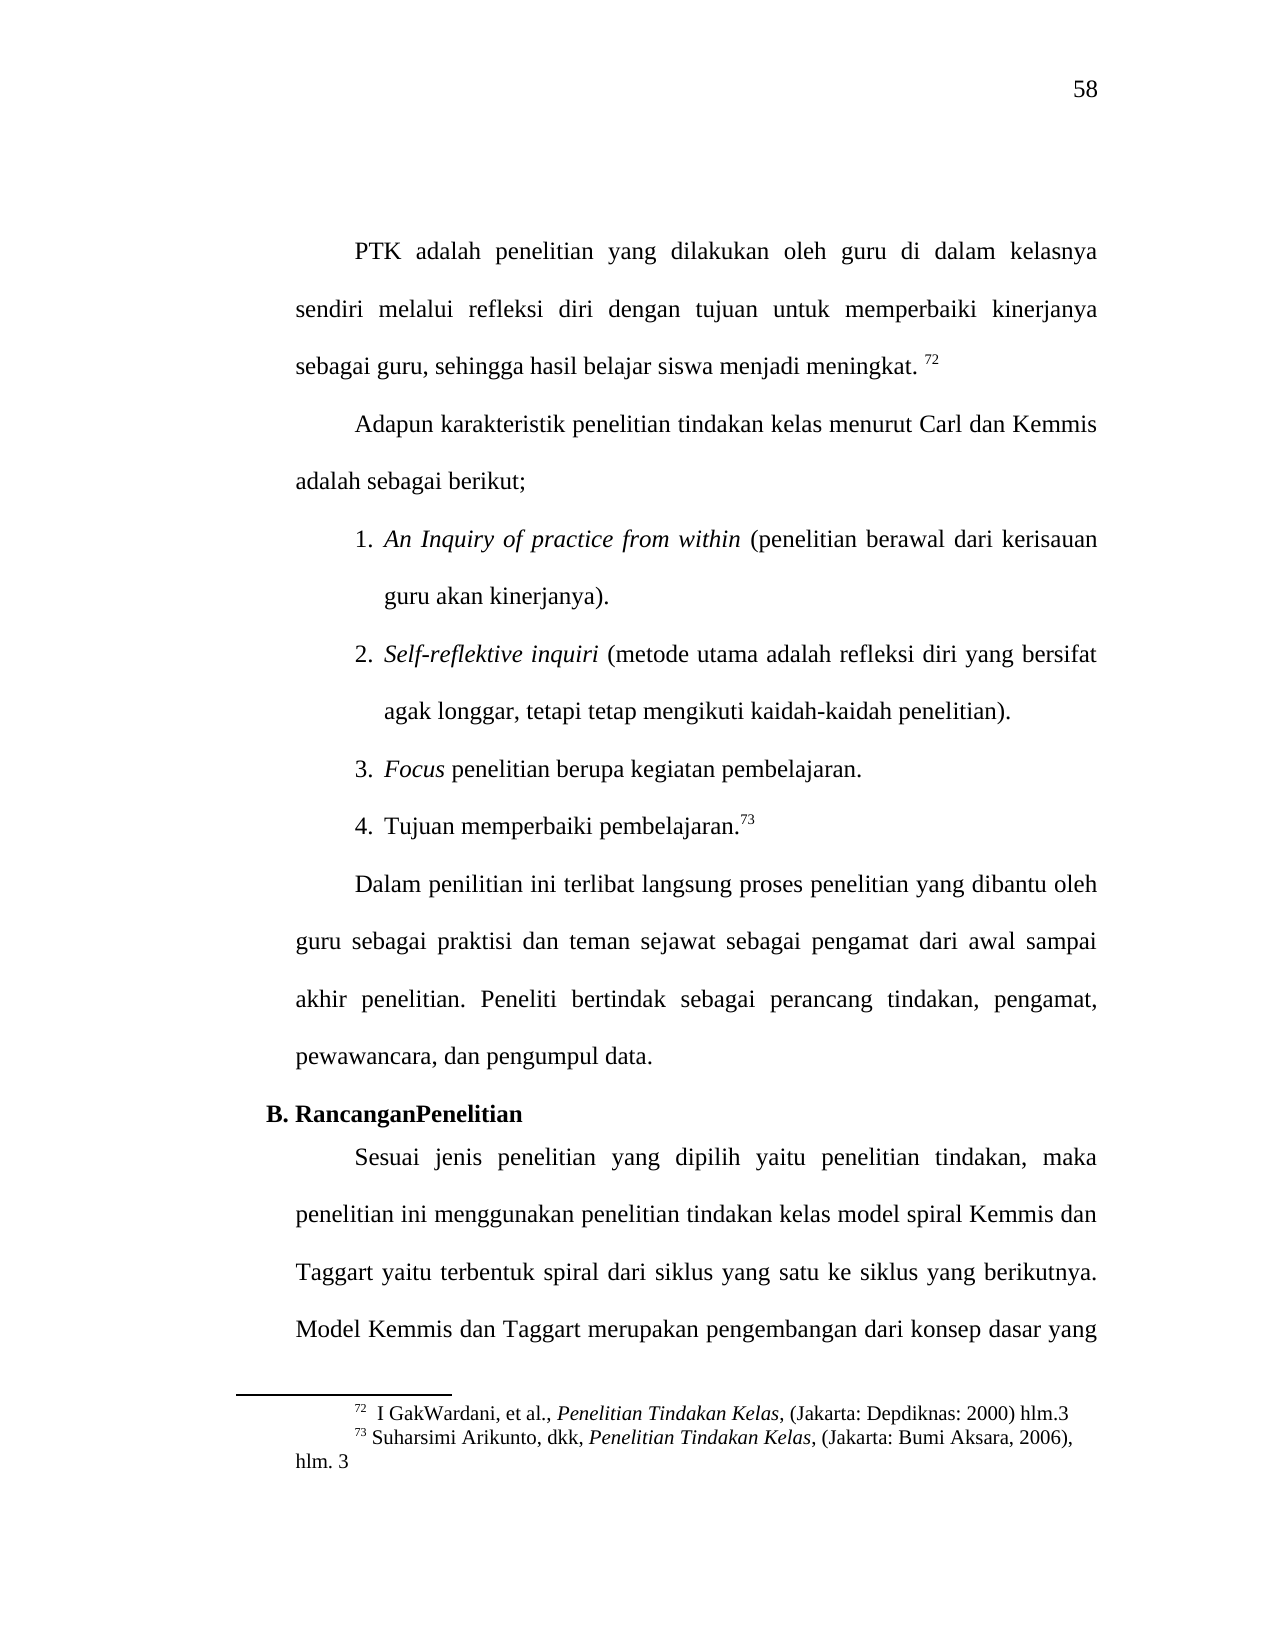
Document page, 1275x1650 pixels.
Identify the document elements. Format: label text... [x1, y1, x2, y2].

list Self-reflektive inquiri (metode utama adalah refleksi diri yang bersifat agak longgar, tetapi tetap mengikuti kaidah-kaidah penelitian). [354, 639, 1098, 725]
list Dalam penilitian ini terlibat langsung proses penelitian yang dibantu oleh guru sebagai praktisi dan teman sejawat sebagai pengamat dari awal sampai akhir penelitian. Peneliti bertindak sebagai perancang tindakan, pengamat, pewawancara, dan pengumpul data. [295, 869, 1098, 1070]
text PTK adalah penelitian yang dilakukan oleh guru di dalam kelasnya sendiri melalui refleksi diri dengan tujuan untuk memperbaiki kinerjanya sebagai guru, sehingga hasil belajar siswa menjadi meningkat. [295, 236, 1098, 380]
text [295, 1142, 1098, 1343]
text Adapun karakteristik penelitian tindakan kelas menurut Carl dan Kemmis adalah sebagai berikut; [295, 409, 1098, 495]
list Tujuan memperbaiki pembelajaran. [354, 811, 1098, 840]
list An Inquiry of practice from within (penelitian berawal dari kerisauan guru akan kinerjanya). [354, 524, 1098, 610]
list Focus penelitian berupa kegiatan pembelajaran. [354, 754, 1098, 782]
text B. RancanganPenelitian [266, 1099, 1098, 1127]
